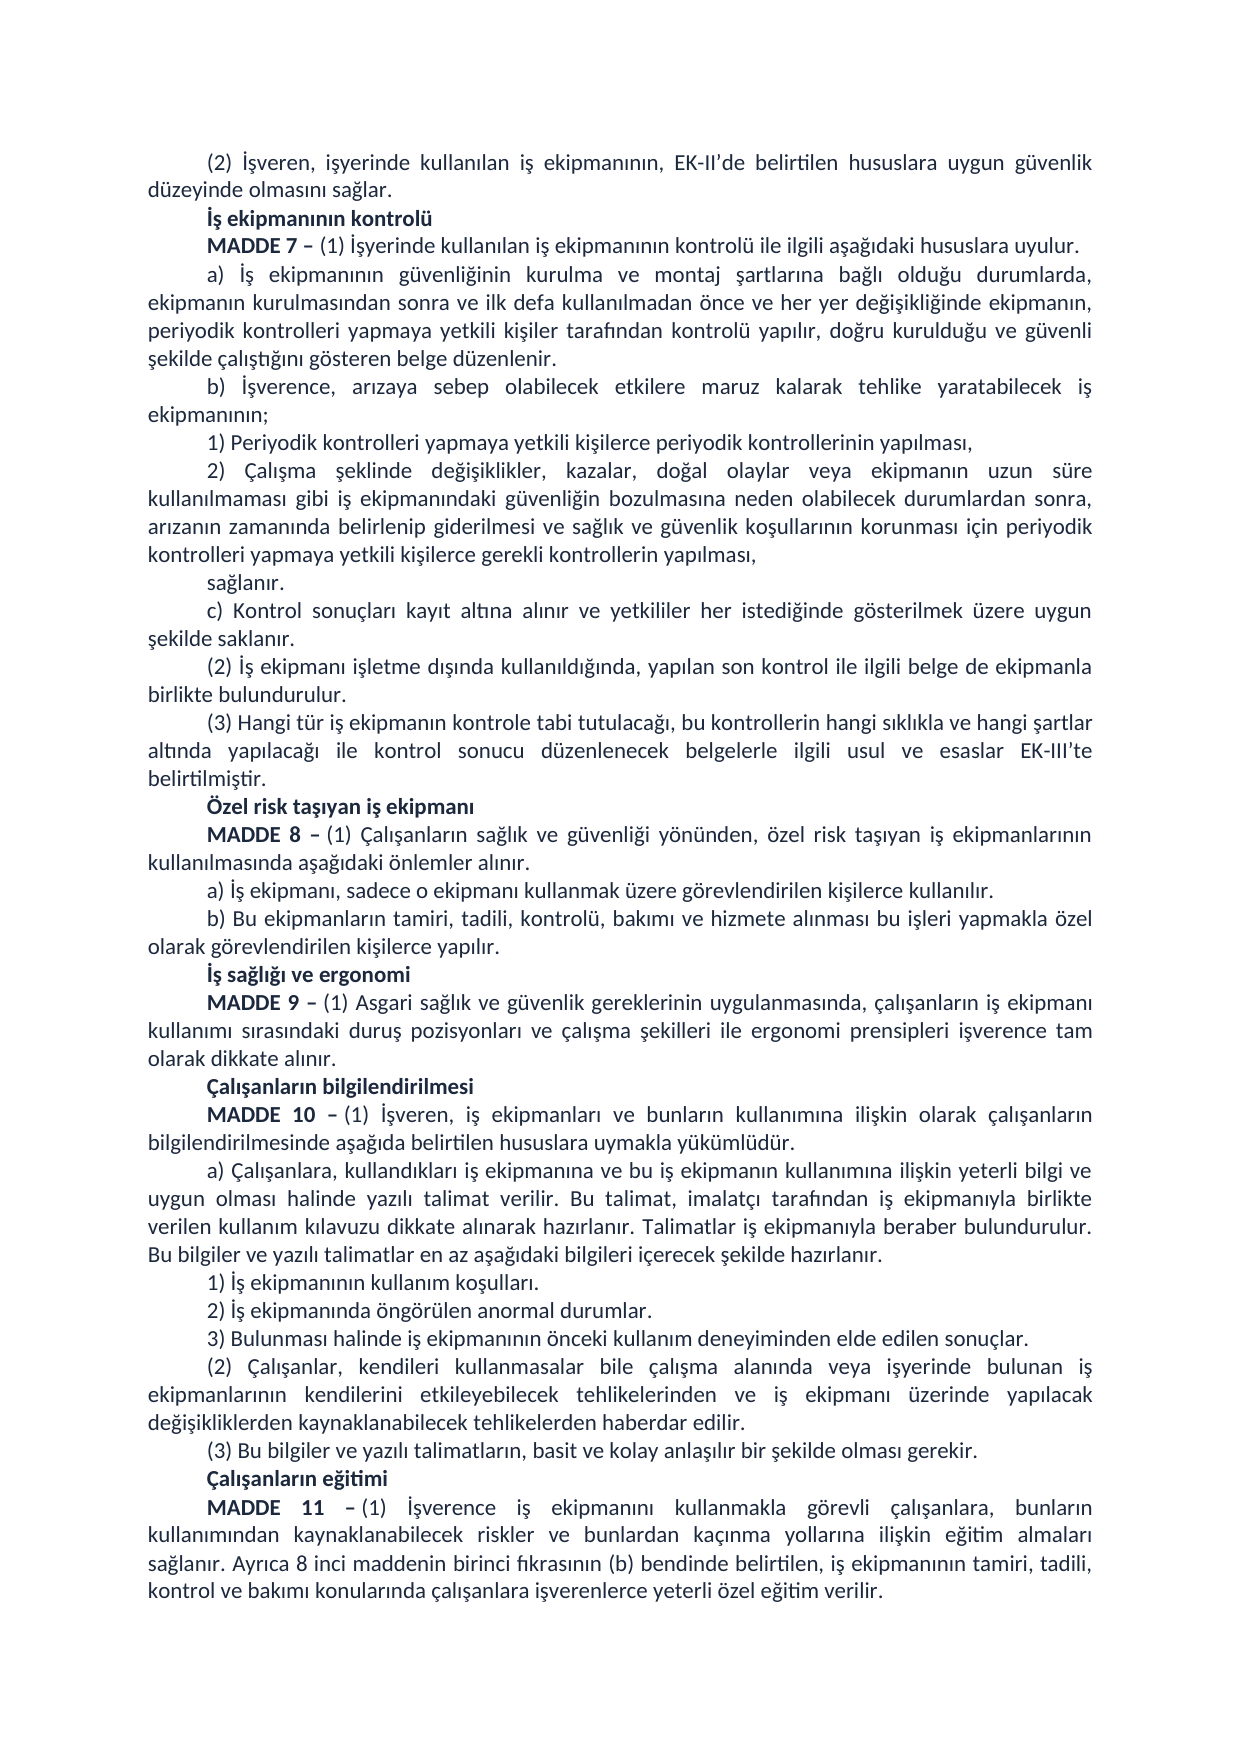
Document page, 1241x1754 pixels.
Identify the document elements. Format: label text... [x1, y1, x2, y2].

text b) Bu ekipmanların tamiri, tadili, kontrolü, bakımı ve hizmete alınması bu işleri yapmakla özel olarak görevlendirilen kişilerce yapılır. [148, 904, 1093, 960]
text 1) Periyodik kontrolleri yapmaya yetkili kişilerce periyodik kontrollerinin yapılması, [148, 428, 1093, 456]
text MADDE 11 – (1) İşverence iş ekipmanını kullanmakla görevli çalışanlara, bunların kullanımından kaynaklanabilecek riskler ve bunlardan kaçınma yollarına ilişkin eğitim almaları sağlanır. Ayrıca 8 inci maddenin birinci fıkrasının (b) bendinde belirtilen, iş ekipmanının tamiri, tadili, kontrol ve bakımı konularında çalışanlara işverenlerce yeterli özel eğitim verilir. [148, 1493, 1093, 1605]
text b) İşverence, arızaya sebep olabilecek etkilere maruz kalarak tehlike yaratabilecek iş ekipmanının; [148, 372, 1093, 428]
text 1) İş ekipmanının kullanım koşulları. [148, 1268, 1093, 1296]
text (3) Bu bilgiler ve yazılı talimatların, basit ve kolay anlaşılır bir şekilde olması gerekir. [148, 1437, 1093, 1464]
text Çalışanların bilgilendirilmesi [148, 1072, 1093, 1100]
text MADDE 9 – (1) Asgari sağlık ve güvenlik gereklerinin uygulanmasında, çalışanların iş ekipmanı kullanımı sırasındaki duruş pozisyonları ve çalışma şekilleri ile ergonomi prensipleri işverence tam olarak dikkate alınır. [148, 988, 1093, 1072]
text 2) İş ekipmanında öngörülen anormal durumlar. [148, 1296, 1093, 1324]
text (2) Çalışanlar, kendileri kullanmasalar bile çalışma alanında veya işyerinde bulunan iş ekipmanlarının kendilerini etkileyebilecek tehlikelerinden ve iş ekipmanı üzerinde yapılacak değişikliklerden kaynaklanabilecek tehlikelerden haberdar edilir. [148, 1352, 1093, 1437]
text MADDE 8 – (1) Çalışanların sağlık ve güvenliği yönünden, özel risk taşıyan iş ekipmanlarının kullanılmasında aşağıdaki önlemler alınır. [148, 820, 1093, 876]
text a) İş ekipmanı, sadece o ekipmanı kullanmak üzere görevlendirilen kişilerce kullanılır. [148, 876, 1093, 904]
text (2) İşveren, işyerinde kullanılan iş ekipmanının, EK-II’de belirtilen hususlara uygun güvenlik düzeyinde olmasını sağlar. [148, 148, 1093, 204]
text c) Kontrol sonuçları kayıt altına alınır ve yetkililer her istediğinde gösterilmek üzere uygun şekilde saklanır. [148, 596, 1093, 652]
text MADDE 10 – (1) İşveren, iş ekipmanları ve bunların kullanımına ilişkin olarak çalışanların bilgilendirilmesinde aşağıda belirtilen hususlara uymakla yükümlüdür. [148, 1100, 1093, 1156]
text (2) İş ekipmanı işletme dışında kullanıldığında, yapılan son kontrol ile ilgili belge de ekipmanla birlikte bulundurulur. [148, 652, 1093, 708]
text (3) Hangi tür iş ekipmanın kontrole tabi tutulacağı, bu kontrollerin hangi sıklıkla ve hangi şartlar altında yapılacağı ile kontrol sonucu düzenlenecek belgelerle ilgili usul ve esaslar EK-III’te belirtilmiştir. [148, 708, 1093, 792]
text İş sağlığı ve ergonomi [148, 960, 1093, 988]
text Çalışanların eğitimi [148, 1464, 1093, 1493]
text 3) Bulunması halinde iş ekipmanının önceki kullanım deneyiminden elde edilen sonuçlar. [148, 1324, 1093, 1352]
text Özel risk taşıyan iş ekipmanı [148, 792, 1093, 820]
text a) İş ekipmanının güvenliğinin kurulma ve montaj şartlarına bağlı olduğu durumlarda, ekipmanın kurulmasından sonra ve ilk defa kullanılmadan önce ve her yer değişikliğinde ekipmanın, periyodik kontrolleri yapmaya yetkili kişiler tarafından kontrolü yapılır, doğru kurulduğu ve güvenli şekilde çalıştığını gösteren belge düzenlenir. [148, 260, 1093, 372]
text 2) Çalışma şeklinde değişiklikler, kazalar, doğal olaylar veya ekipmanın uzun süre kullanılmaması gibi iş ekipmanındaki güvenliğin bozulmasına neden olabilecek durumlardan sonra, arızanın zamanında belirlenip giderilmesi ve sağlık ve güvenlik koşullarının korunması için periyodik kontrolleri yapmaya yetkili kişilerce gerekli kontrollerin yapılması, [148, 456, 1093, 568]
text MADDE 7 – (1) İşyerinde kullanılan iş ekipmanının kontrolü ile ilgili aşağıdaki hususlara uyulur. [148, 232, 1093, 260]
text İş ekipmanının kontrolü [148, 204, 1093, 232]
text sağlanır. [148, 568, 1093, 596]
text a) Çalışanlara, kullandıkları iş ekipmanına ve bu iş ekipmanın kullanımına ilişkin yeterli bilgi ve uygun olması halinde yazılı talimat verilir. Bu talimat, imalatçı tarafından iş ekipmanıyla birlikte verilen kullanım kılavuzu dikkate alınarak hazırlanır. Talimatlar iş ekipmanıyla beraber bulundurulur. Bu bilgiler ve yazılı talimatlar en az aşağıdaki bilgileri içerecek şekilde hazırlanır. [148, 1156, 1093, 1268]
